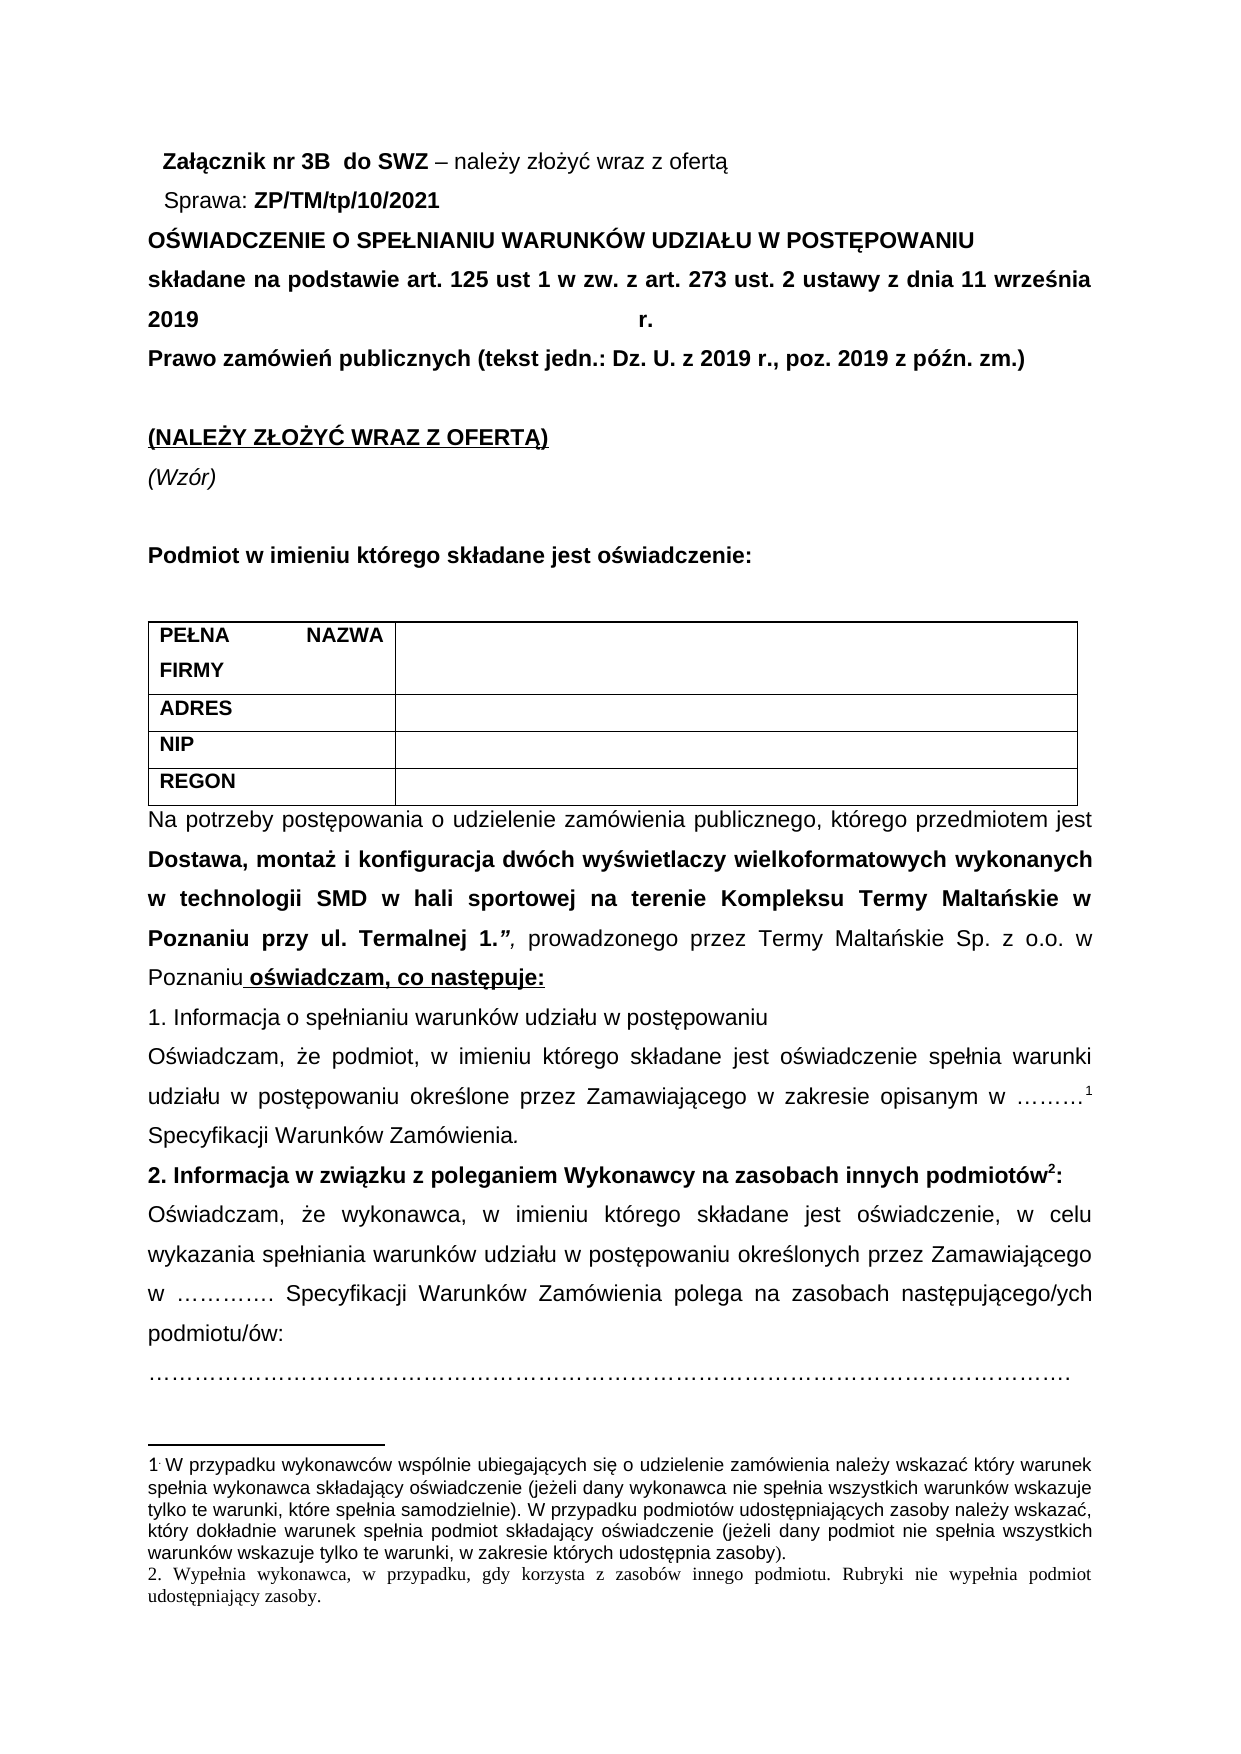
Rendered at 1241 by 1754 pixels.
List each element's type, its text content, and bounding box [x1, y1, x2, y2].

text 2. Informacja w związku z poleganiem Wykonawcy na zasobach innych podmiotów2: [148, 1162, 1093, 1188]
table_cell [396, 695, 1077, 731]
table_cell ADRES [149, 695, 395, 731]
table_cell REGON [149, 769, 395, 805]
table_cell [396, 769, 1077, 805]
text 1. Informacja o spełnianiu warunków udziału w postępowaniu [148, 1004, 1093, 1030]
table_cell [396, 732, 1077, 768]
text Oświadczam, że wykonawca, w imieniu którego składane jest oświadczenie, w celu wykazania spełniania warunków udziału w postępowaniu określonych przez Zamawiającego w …………. Specyfikacji Warunków Zamówienia polega na zasobach następującego/ych podmiotu/ów: [148, 1201, 1093, 1346]
text Załącznik nr 3B do SWZ – należy złożyć wraz z ofertą [162, 148, 1093, 174]
text OŚWIADCZENIE O SPEŁNIANIU WARUNKÓW UDZIAŁU W POSTĘPOWANIU [148, 227, 1093, 253]
text Podmiot w imieniu którego składane jest oświadczenie: [148, 542, 1093, 569]
text Na potrzeby postępowania o udzielenie zamówienia publicznego, którego przedmiotem jest Dostawa, montaż i konfiguracja dwóch wyświetlaczy wielkoformatowych wykonanych w technologii SMD w hali sportowej na terenie Kompleksu Termy Maltańskie w Poznaniu przy ul. Termalnej 1.”, prowadzonego przez Termy Maltańskie Sp. z o.o. w Poznaniu oświadczam, co następuje: [148, 806, 1093, 991]
table_header PEŁNA NAZWA FIRMY [149, 623, 395, 694]
table_header [396, 623, 1077, 694]
text składane na podstawie art. 125 ust 1 w zw. z art. 273 ust. 2 ustawy z dnia 11 września 2019 r. Prawo zamówień publicznych (tekst jedn.: Dz. U. z 2019 r., poz. 2019 z późn. zm.) [148, 266, 1093, 371]
table_cell NIP [149, 732, 395, 768]
text (Wzór) [148, 463, 1093, 490]
text Sprawa: ZP/TM/tp/10/2021 [162, 187, 1093, 213]
text …………………………………………………………………………………………………………. [148, 1359, 1093, 1385]
text Oświadczam, że podmiot, w imieniu którego składane jest oświadczenie spełnia warunki udziału w postępowaniu określone przez Zamawiającego w zakresie opisanym w ……… Specyfikacji Warunków Zamówienia. [148, 1043, 1093, 1148]
text (NALEŻY ZŁOŻYĆ WRAZ Z OFERTĄ) [148, 424, 1093, 450]
